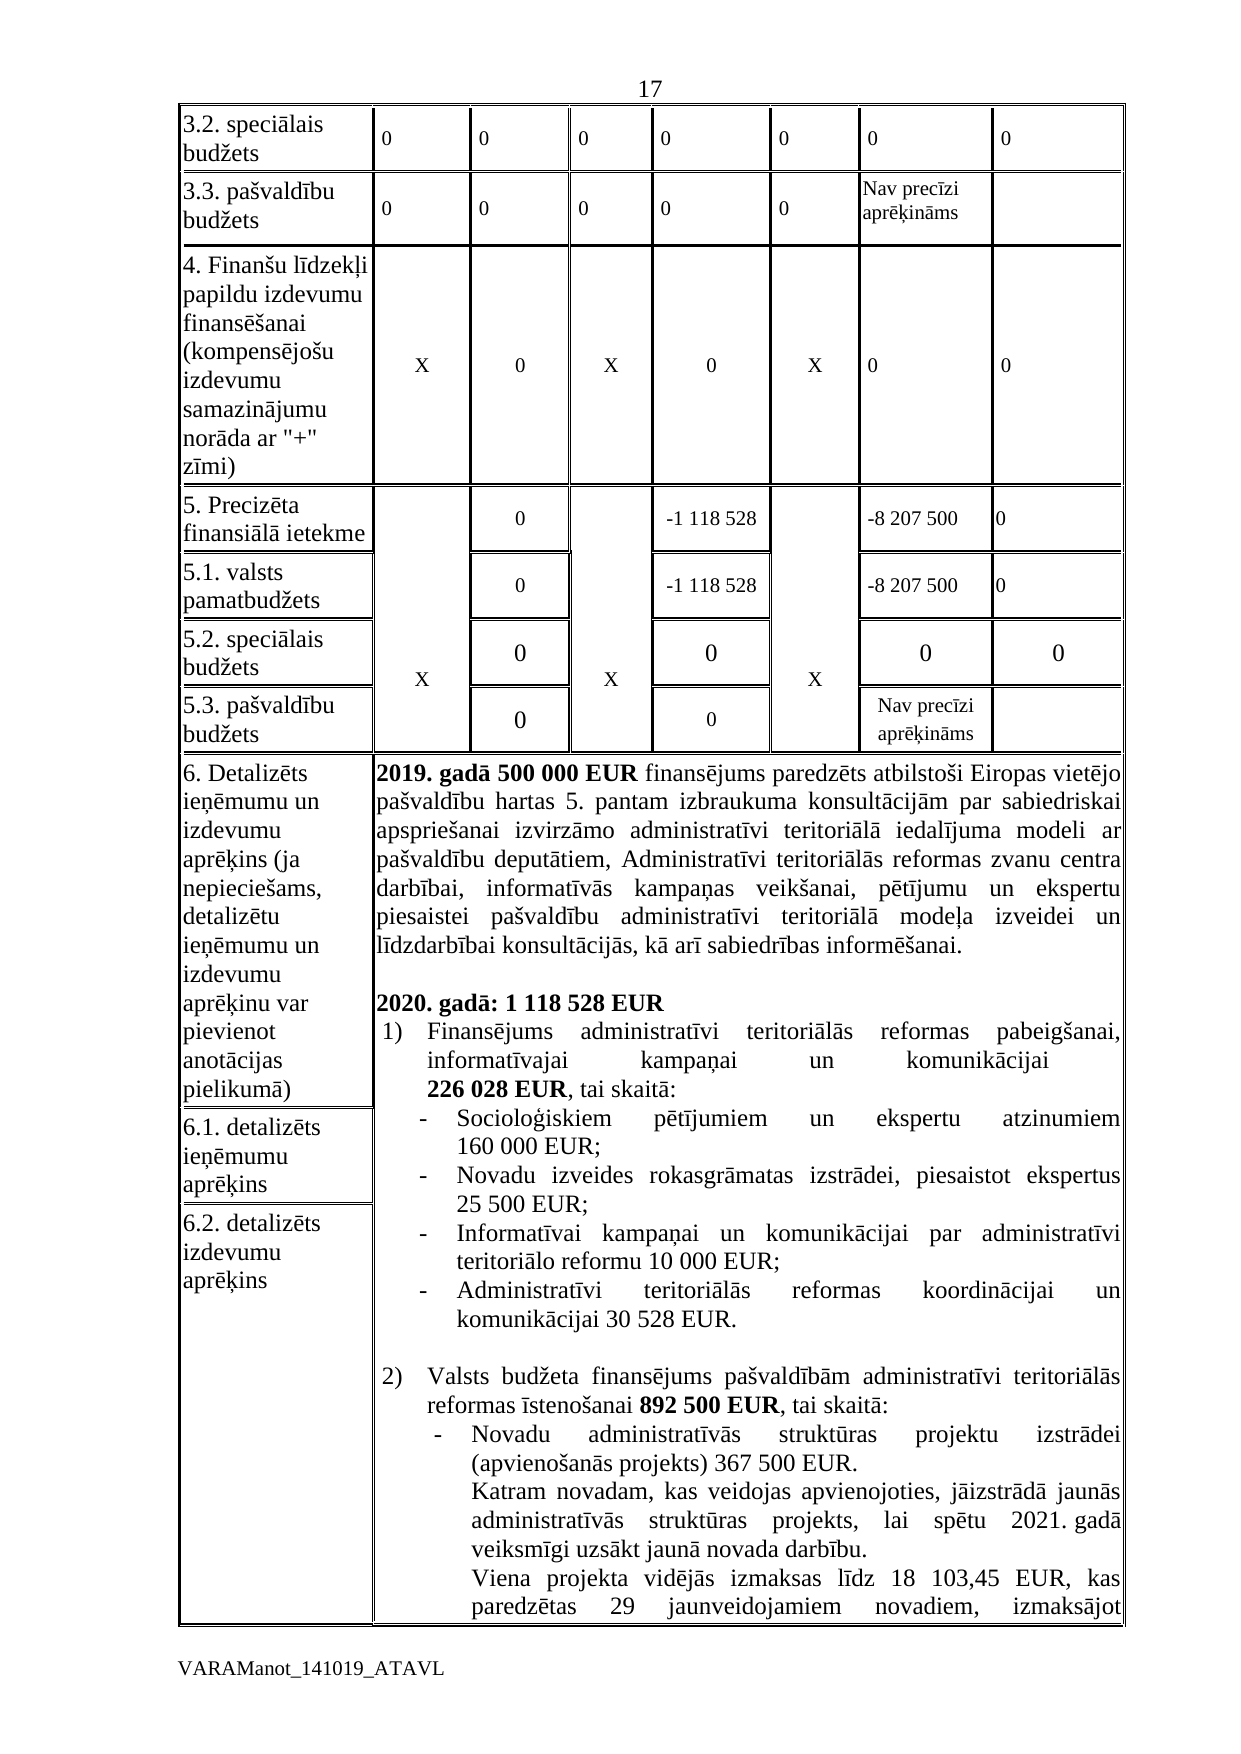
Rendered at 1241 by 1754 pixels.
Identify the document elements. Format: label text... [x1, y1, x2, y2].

table_cell -1 118 528 [654, 487, 769, 550]
table_cell [994, 170, 1123, 244]
table_cell 0 [570, 104, 652, 169]
table_cell 0 [770, 104, 859, 169]
table_cell 0 [654, 173, 769, 244]
table_cell 0 [472, 487, 568, 550]
table_cell 0 [472, 173, 568, 244]
table_cell Nav precīzi aprēķināms [861, 173, 991, 244]
table_cell 0 [654, 688, 769, 751]
table_cell 0 [652, 106, 770, 169]
table_cell 0 [992, 106, 1123, 169]
table_cell X [772, 487, 858, 751]
table_cell 3.2. speciālais budžets [180, 104, 373, 169]
table_cell 0 [470, 106, 570, 169]
table_cell 0 [994, 483, 1123, 550]
table_cell X [571, 247, 651, 483]
table_cell -1 118 528 [654, 554, 769, 617]
table_cell 5.1. valsts pamatbudžets [181, 550, 372, 617]
table_cell X [772, 247, 858, 483]
table_cell 4. Finanšu līdzekļi papildu izdevumu finansēšanai (kompensējošu izdevumu samazinājumu norāda ar "+" zīmi) [181, 244, 372, 483]
table_cell -8 207 500 [861, 554, 991, 617]
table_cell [181, 1201, 373, 1623]
table_cell 5.2. speciālais budžets [181, 617, 372, 684]
table_cell -8 207 500 [861, 487, 991, 550]
table_cell 0 [994, 244, 1123, 483]
table_cell 5.3. pašvaldību budžets [181, 684, 372, 751]
table_cell Nav precīzi aprēķināms [861, 688, 991, 751]
table_cell 2019. gadā 500 000 EUR finansējums paredzēts atbilstoši Eiropas vietējo pašvaldību hartas 5. pantam izbraukuma konsultācijām par sabiedriskai apspriešanai izvirzāmo administratīvi teritoriālā iedalījuma modeli ar pašvaldību deputātiem, Administratīvi teritoriālās reformas zvanu centra darbībai, informatīvās kampaņas veikšanai, pētījumu un ekspertu piesaistei pašvaldību administratīvi teritoriālā modeļa izveidei un līdzdarbībai konsultācijās, kā arī sabiedrības informēšanai. 2020. gadā: 1 118 528 EUR Finansējums administratīvi teritoriālās reformas pabeigšanai, informatīvajai kampaņai un komunikācijai 226 028 EUR, tai skaitā: Socioloģiskiem pētījumiem un ekspertu atzinumiem 160 000 EUR; Novadu izveides rokasgrāmatas izstrādei, piesaistot ekspertus 25 500 EUR; Informatīvai kampaņai un komunikācijai par administratīvi teritoriālo reformu 10 000 EUR; Administratīvi teritoriālās reformas koordinācijai un komunikācijai 30 528 EUR. Valsts budžeta finansējums pašvaldībām administratīvi teritoriālās reformas īstenošanai 892 500 EUR, tai skaitā: Novadu administratīvās struktūras projektu izstrādei (apvienošanās projekts) 367 500 EUR. Katram novadam, kas veidojas apvienojoties, jāizstrādā jaunās administratīvās struktūras projekts, lai spētu 2021. gadā veiksmīgi uzsākt jaunā novada darbību. Viena projekta vidējās izmaksas līdz 18 103,45 EUR, kas paredzētas 29 jaunveidojamiem novadiem, izmaksājot 2020. gadā 70% no finansējuma; Savstarpēji integrēta teritorijas attīstības plānošanas dokumenta projekta izstrāde jaunajiem novadiem 525 000 EUR. Finansējums paredzēts esošo plānošanas dokumentu savstarpējai analīzei un integrācijai, lai novērstu iespējamās pretrunas, atšķirības, kas būtu jāzina jaunajai novada domei, kurai izstrādātie savstarpēji integrētie teritoriju attīstību plānošanas dokumentu projekti būs jāizvērtē, jāievieš korekcijas un jāapstiprina. Viena projekta vidējās izmaksas līdz 36 206,9 EUR, kas paredzētas 29 jaunveidojamiem novadiem, izmaksājot 2020. gadā 50% no finansējuma. 2021. gadā: 8 207 500 EUR valsts budžeta finansējums pašvaldībām administratīvi teritoriālās reformas īstenošanai, tai skaitā: Novadu administratīvās struktūras projektu izstrādei (apvienošanās projekts) 157 500 EUR. Viena projekta vidējās izmaksas līdz 18 103,45 EUR, kas paredzētas 29 jaunveidojamiem novadiem, izmaksājot 2021. gadā 30% no finansējuma); Savstarpēji integrēta teritorijas attīstības plānošanas dokumenta projekta izstrāde jaunajiem novadiem 525 000 EUR. Finansējums paredzēts esošo plānošanas dokumentu savstarpējai analīzei un integrācijai, lai novērstu iespējamās pretrunas, atšķirības, kas būtu jāzina jaunajai novada domei, kurai izstrādātie savstarpēji integrētie teritoriju attīstību plānošanas dokumentu projekti būs jāizvērtē, jāievieš korekcijas un jāapstiprina. Viena projekta vidējās izmaksas līdz 36 206,9 EUR, kas paredzētas 29 jaunveidojamiem novadiem, izmaksājot 2021. gadā 50% no finansējuma; Vienreizējā dotācija pašvaldībām, kuras veic administratīvi teritoriālo reformu 7 525 000 EUR. Mērķdotācija katram jaunveidojamam novadam, kas izveidosies apvienojoties, lai pašvaldības segtu papildus izdevumus (sociālā nodrošinājuma pakete - priekšsēdētājiem, darbiniekiem; veidlapu, plāksnīšu nomaiņai u.c.) Novadiem (13), kas veidojas apvienojoties līdz trīs novadiem līdz 155 000 EUR, kopā 2 015 000 EUR; Novadiem (12), kas veidojas apvienojoties četriem un pieciem novadiem līdz 31 000 EUR, kopā 3 720 000 EUR; Novadiem (četriem), kas veidojas apvienojoties virs sešiem novadiem līdz 447 500 EUR, kopā 1 790 000 EUR. Pašvaldību izdevumu apmērs nav precīzi aprēķināms, jo ietekme uz pašvaldību budžetiem būs atkarīga no pašvaldību pieņemtajiem lēmumiem pēc 2021. gada 1. jūlija, kad darbu uzsāks jaunievēlētās pašvaldību domes, jo pašvaldību darba organizācija saskaņā ar normatīvajiem aktiem ir pašvaldību autonomā kompetencē ietilpstošs jautājums. Administratīvi teritoriālā reforma ir priekšnoteikums, lai izveidotu pašvaldības ar tādu kapacitāti, kas varēs nodrošināt virzību uz reģionālas attīstības atšķirību mazināšanu, atbilstoši Ministrijas izstrādātajā Reģionālās politikas pamatnostādņu projektā 2021-2027.gadam izvirzītajiem mērķiem un pasākumiem. Līdz ar to, lai sasniegtu šo mērķi, Reģionālās politikas pamatnostādņu 2021.-2027.gadam projektā ir paredzēti pasākumi un atbalsta instrumenti uzņēmējdarbības vides un pakalpojumu efektivitātes uzlabošanai reģionos. Kopējais pamatnostādnēs plānotais finansējuma apjoms ir 1 887 892 482 EUR, t.sk. Eiropas Savienības fondu investīcijas 1 042 934 571 EUR. Līdz ar to administratīvi teritoriālās reforma norisei ir plānots finansējums, gan apvienošanās procesa veikšanai, gan atbalsts jauno novadu attīstībai. [373, 751, 1123, 1623]
table_cell 0 [861, 247, 991, 483]
table_cell 0 [654, 621, 769, 684]
table_cell 3.3. pašvaldību budžets [181, 170, 372, 244]
table_cell 0 [472, 554, 568, 617]
table_cell 0 [772, 173, 858, 244]
table_cell X [375, 487, 469, 751]
table_cell 0 [861, 621, 991, 684]
table_cell 0 [654, 247, 769, 483]
table_cell 0 [373, 106, 470, 169]
table_cell [994, 684, 1123, 751]
table_cell 6.1. detalizēts ieņēmumu aprēķins [180, 1106, 373, 1201]
table_cell 0 [472, 621, 568, 684]
table_cell 0 [859, 106, 992, 169]
table_cell X [375, 247, 469, 483]
table_cell 6. Detalizēts ieņēmumu un izdevumu aprēķins (ja nepieciešams, detalizētu ieņēmumu un izdevumu aprēķinu var pievienot anotācijas pielikumā) [181, 751, 372, 1106]
table_cell 0 [472, 247, 568, 483]
table_cell 0 [472, 688, 568, 751]
table_cell 5. Precizēta finansiālā ietekme [181, 483, 372, 550]
table_cell 0 [994, 550, 1123, 617]
table_cell X [571, 487, 651, 751]
table_cell 0 [994, 617, 1123, 684]
table_cell 0 [375, 173, 469, 244]
table_cell 0 [571, 173, 651, 244]
